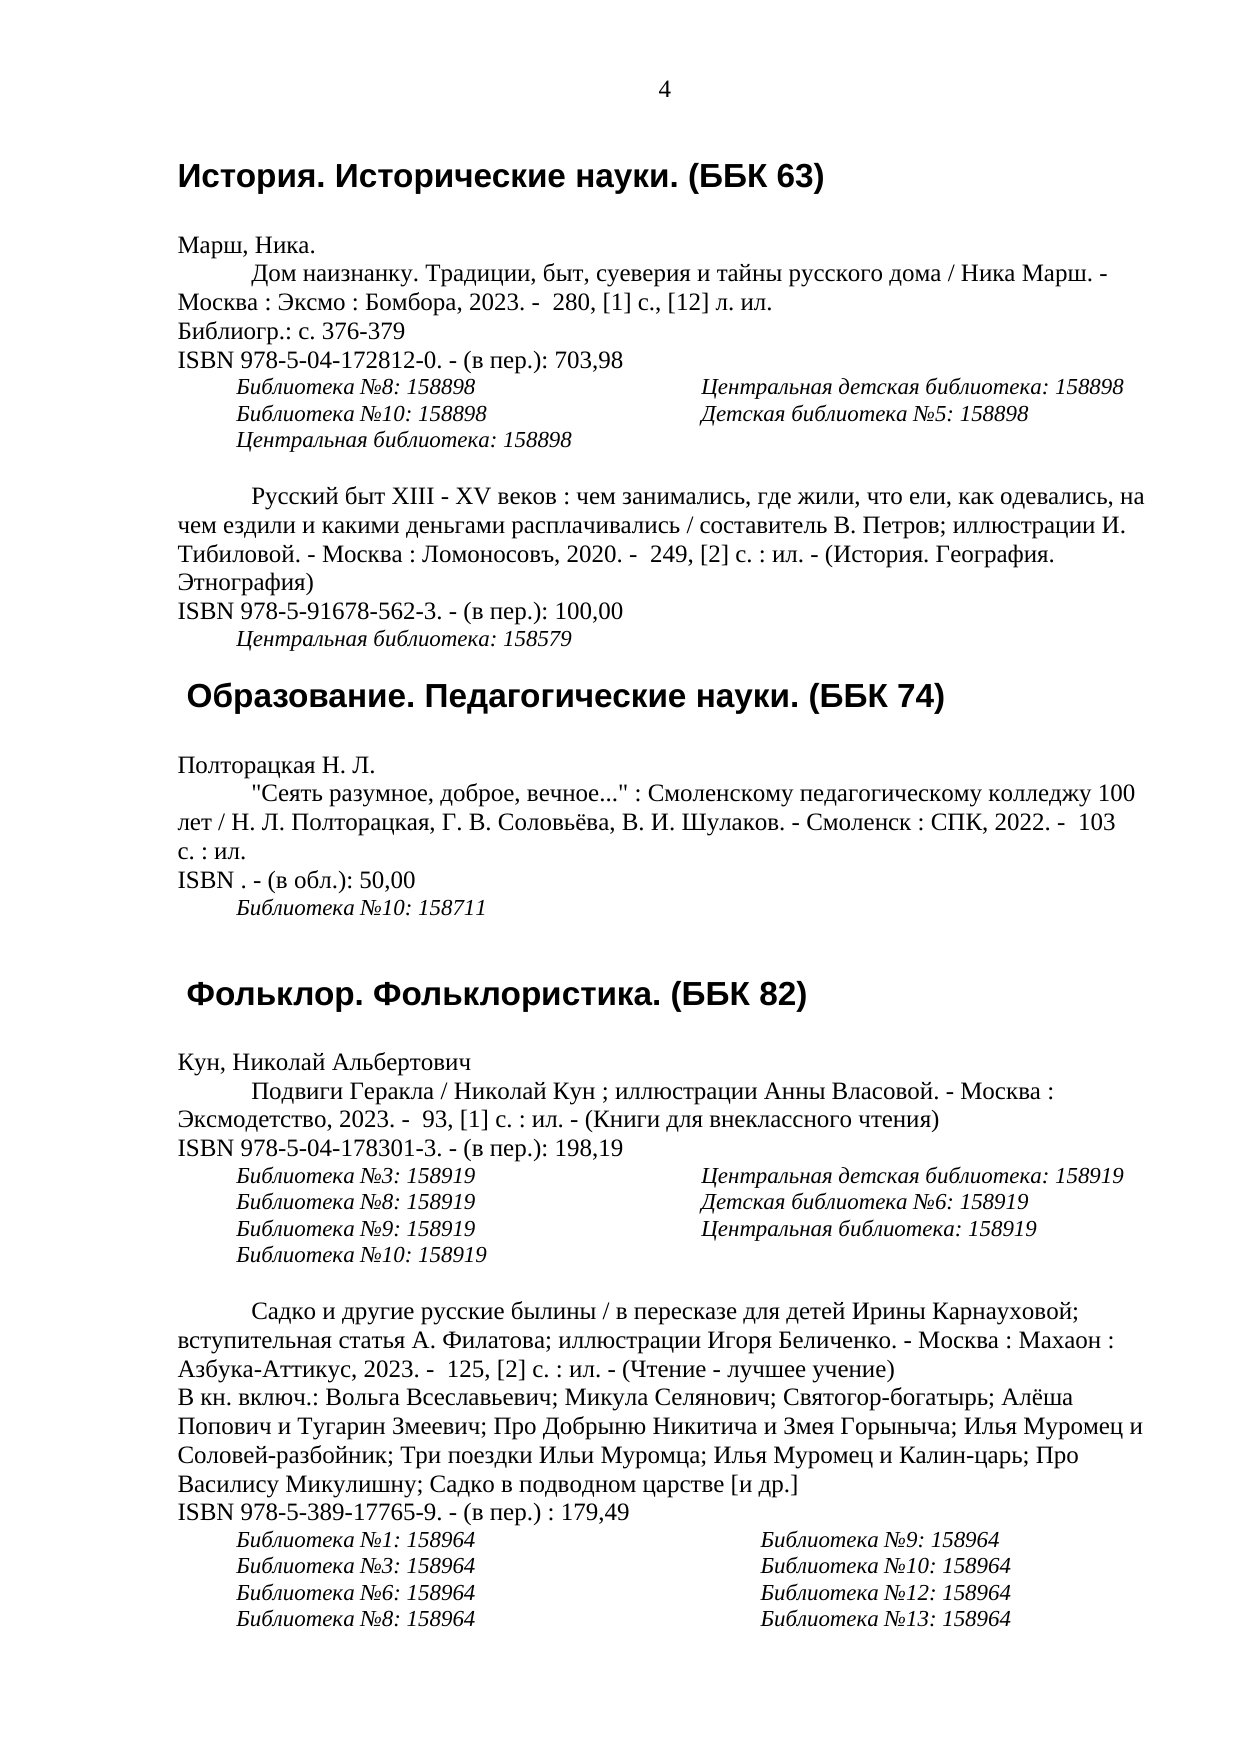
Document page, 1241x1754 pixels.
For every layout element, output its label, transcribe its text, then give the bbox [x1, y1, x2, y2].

text Центральная детская библиотека: 158898 [701, 373, 1152, 400]
text Дом наизнанку. Традиции, быт, суеверия и тайны русского дома / Ника Марш. - Москва : Эксмо : Бомбора, 2023. - 280, [1] с., [12] л. ил. [177, 258, 1152, 316]
text Центральная библиотека: 158898 [177, 426, 627, 452]
text Библиотека №10: 158711 [177, 893, 1152, 920]
text Библиотека №3: 158919 [177, 1162, 627, 1188]
text Библиотека №9: 158964 [701, 1526, 1152, 1553]
text ISBN . - (в обл.): 50,00 [177, 865, 1152, 893]
text ISBN 978-5-04-172812-0. - (в пер.): 703,98 [177, 345, 1152, 373]
text Библиотека №13: 158964 [701, 1605, 1152, 1632]
subtitle Образование. Педагогические науки. (ББК 74) [177, 676, 1152, 715]
text ISBN 978-5-91678-562-3. - (в пер.): 100,00 [177, 596, 1152, 625]
text Подвиги Геракла / Николай Кун ; иллюстрации Анны Власовой. - Москва : Эксмодетство, 2023. - 93, [1] с. : ил. - (Книги для внеклассного чтения) [177, 1076, 1152, 1133]
text Библиотека №8: 158898 [177, 373, 627, 400]
text Центральная детская библиотека: 158919 [701, 1162, 1152, 1188]
text Марш, Ника. [177, 230, 1152, 258]
text Библиотека №1: 158964 [177, 1526, 627, 1553]
text Центральная библиотека: 158579 [177, 625, 1152, 651]
subtitle Фольклор. Фольклористика. (ББК 82) [177, 974, 1152, 1012]
text Детская библиотека №5: 158898 [701, 400, 1152, 426]
text ISBN 978-5-04-178301-3. - (в пер.): 198,19 [177, 1133, 1152, 1162]
text Библиотека №8: 158964 [177, 1605, 627, 1632]
text Библиогр.: с. 376-379 [177, 316, 1152, 345]
text Садко и другие русские былины / в пересказе для детей Ирины Карнауховой; вступительная статья А. Филатова; иллюстрации Игоря Беличенко. - Москва : Махаон : Азбука-Аттикус, 2023. - 125, [2] c. : ил. - (Чтение - лучшее учение) [177, 1296, 1152, 1382]
text Библиотека №6: 158964 [177, 1579, 627, 1605]
text Библиотека №10: 158964 [701, 1553, 1152, 1579]
text ISBN 978-5-389-17765-9. - (в пер.) : 179,49 [177, 1497, 1152, 1526]
text Кун, Николай Альбертович [177, 1047, 1152, 1076]
text Библиотека №8: 158919 [177, 1188, 627, 1215]
text "Сеять разумное, доброе, вечное..." : Смоленскому педагогическому колледжу 100 лет / Н. Л. Полторацкая, Г. В. Соловьёва, В. И. Шулаков. - Смоленск : СПК, 2022. - 103 с. : ил. [177, 778, 1152, 865]
text В кн. включ.: Вольга Всеславьевич; Микула Селянович; Святогор-богатырь; Алёша Попович и Тугарин Змеевич; Про Добрыню Никитича и Змея Горыныча; Илья Муромец и Соловей-разбойник; Три поездки Ильи Муромца; Илья Муромец и Калин-царь; Про Василису Микулишну; Садко в подводном царстве [и др.] [177, 1382, 1152, 1497]
text Библиотека №3: 158964 [177, 1553, 627, 1579]
text Центральная библиотека: 158919 [701, 1215, 1152, 1241]
text Полторацкая Н. Л. [177, 750, 1152, 778]
text Библиотека №12: 158964 [701, 1579, 1152, 1605]
text Библиотека №10: 158898 [177, 400, 627, 426]
subtitle История. Исторические науки. (ББК 63) [177, 156, 1152, 195]
text Русский быт XIII - XV веков : чем занимались, где жили, что ели, как одевались, на чем ездили и какими деньгами расплачивались / составитель В. Петров; иллюстрации И. Тибиловой. - Москва : Ломоносовъ, 2020. - 249, [2] с. : ил. - (История. География. Этнография) [177, 481, 1152, 596]
text Детская библиотека №6: 158919 [701, 1188, 1152, 1215]
text Библиотека №9: 158919 [177, 1215, 627, 1241]
text Библиотека №10: 158919 [177, 1241, 627, 1267]
